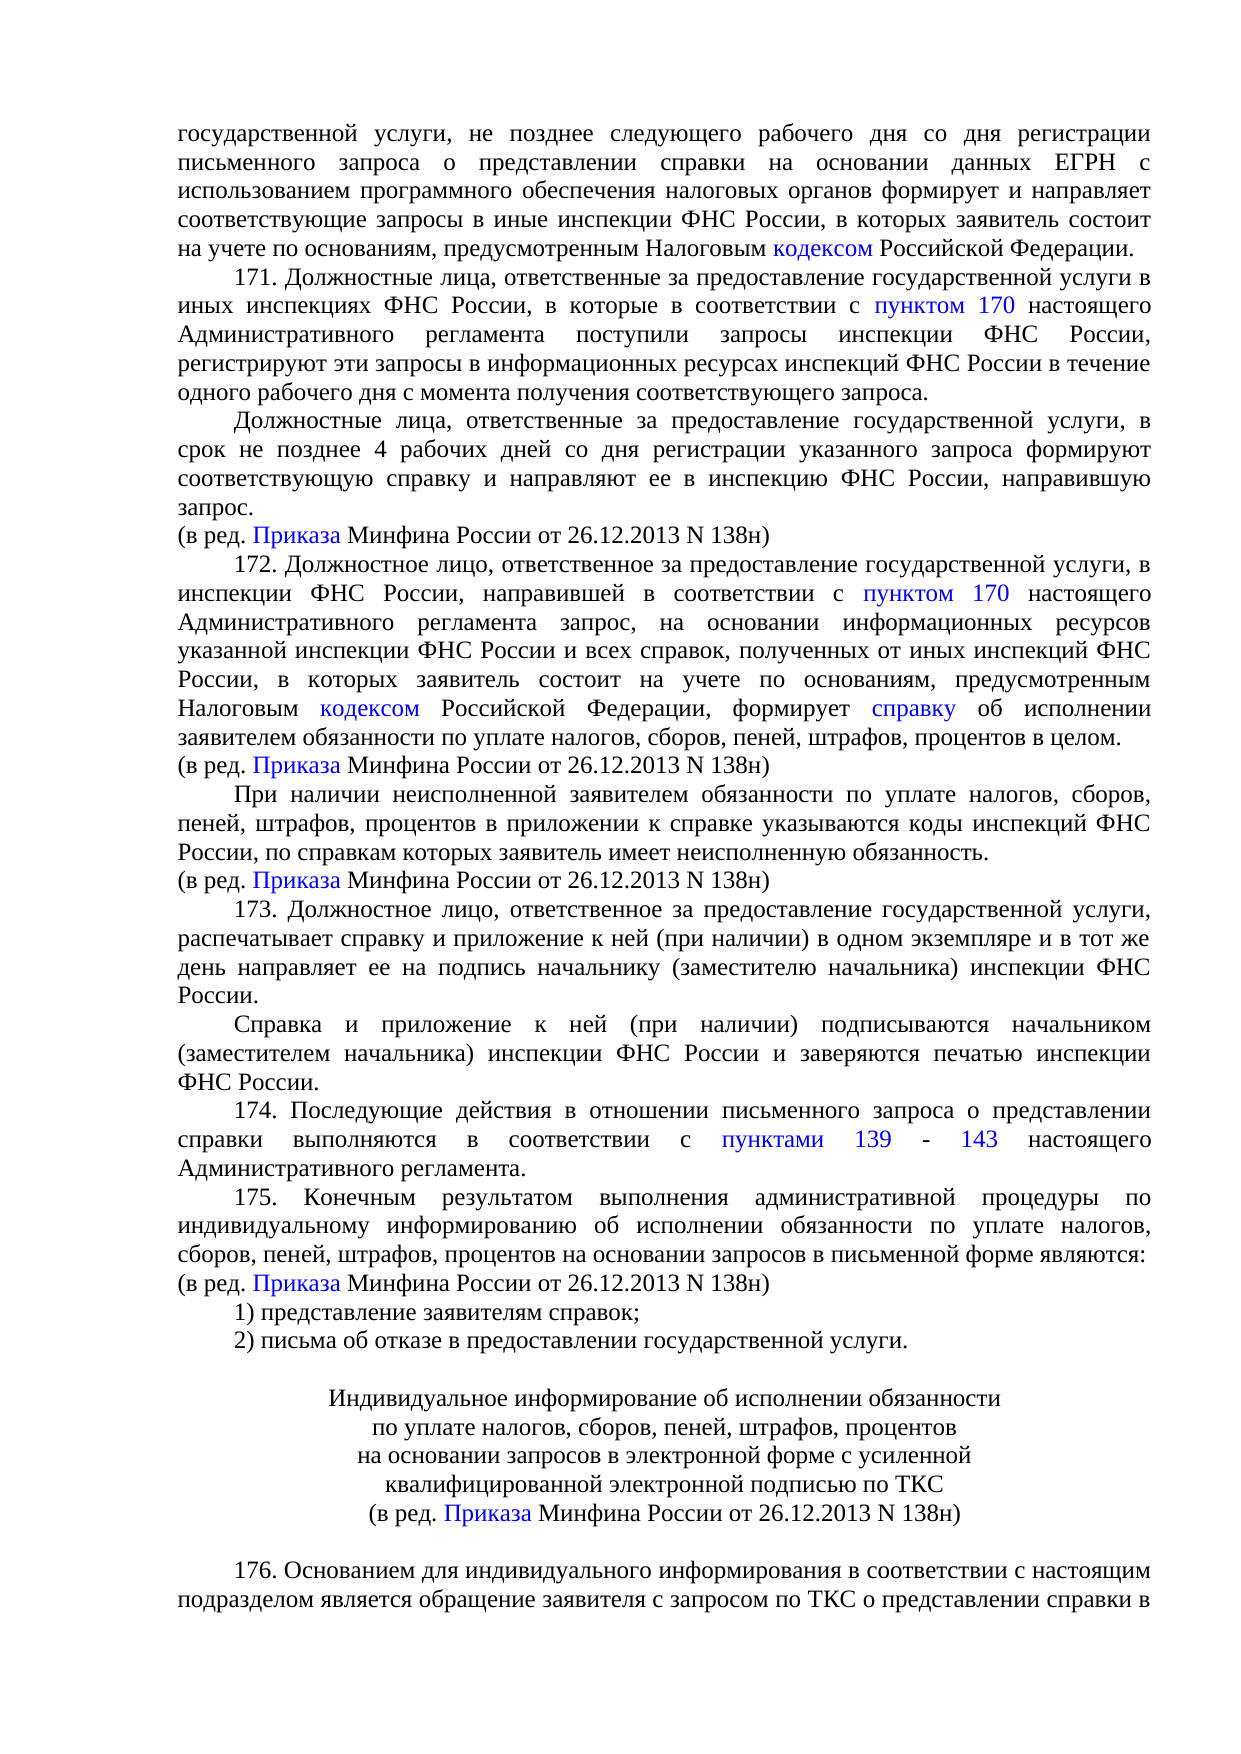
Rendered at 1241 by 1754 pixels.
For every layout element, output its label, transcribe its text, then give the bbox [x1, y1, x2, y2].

text (в ред. Приказа Минфина России от 26.12.2013 N 138н) [177, 1268, 1152, 1297]
text 175. Конечным результатом выполнения административной процедуры по индивидуальному информированию об исполнении обязанности по уплате налогов, сборов, пеней, штрафов, процентов на основании запросов в письменной форме являются: [177, 1182, 1152, 1268]
text 173. Должностное лицо, ответственное за предоставление государственной услуги, распечатывает справку и приложение к ней (при наличии) в одном экземпляре и в тот же день направляет ее на подпись начальнику (заместителю начальника) инспекции ФНС России. [177, 894, 1152, 1009]
text (в ред. Приказа Минфина России от 26.12.2013 N 138н) [177, 751, 1152, 779]
text по уплате налогов, сборов, пеней, штрафов, процентов [177, 1412, 1152, 1441]
text При наличии неисполненной заявителем обязанности по уплате налогов, сборов, пеней, штрафов, процентов в приложении к справке указываются коды инспекций ФНС России, по справкам которых заявитель имеет неисполненную обязанность. [177, 779, 1152, 866]
text Должностные лица, ответственные за предоставление государственной услуги, в срок не позднее 4 рабочих дней со дня регистрации указанного запроса формируют соответствующую справку и направляют ее в инспекцию ФНС России, направившую запрос. [177, 406, 1152, 521]
text квалифицированной электронной подписью по ТКС [177, 1469, 1152, 1498]
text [177, 118, 1152, 262]
text 1) представление заявителям справок; [177, 1297, 1152, 1326]
text 2) письма об отказе в предоставлении государственной услуги. [177, 1326, 1152, 1354]
text 174. Последующие действия в отношении письменного запроса о представлении справки выполняются в соответствии с пунктами 139 - 143 настоящего Административного регламента. [177, 1096, 1152, 1182]
text Индивидуальное информирование об исполнении обязанности [177, 1383, 1152, 1412]
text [177, 1556, 1152, 1613]
text (в ред. Приказа Минфина России от 26.12.2013 N 138н) [177, 1498, 1152, 1527]
text (в ред. Приказа Минфина России от 26.12.2013 N 138н) [177, 521, 1152, 549]
text Справка и приложение к ней (при наличии) подписываются начальником (заместителем начальника) инспекции ФНС России и заверяются печатью инспекции ФНС России. [177, 1009, 1152, 1096]
text 172. Должностное лицо, ответственное за предоставление государственной услуги, в инспекции ФНС России, направившей в соответствии с пунктом 170 настоящего Административного регламента запрос, на основании информационных ресурсов указанной инспекции ФНС России и всех справок, полученных от иных инспекций ФНС России, в которых заявитель состоит на учете по основаниям, предусмотренным Налоговым кодексом Российской Федерации, формирует справку об исполнении заявителем обязанности по уплате налогов, сборов, пеней, штрафов, процентов в целом. [177, 549, 1152, 751]
text 171. Должностные лица, ответственные за предоставление государственной услуги в иных инспекциях ФНС России, в которые в соответствии с пунктом 170 настоящего Административного регламента поступили запросы инспекции ФНС России, регистрируют эти запросы в информационных ресурсах инспекций ФНС России в течение одного рабочего дня с момента получения соответствующего запроса. [177, 262, 1152, 406]
text (в ред. Приказа Минфина России от 26.12.2013 N 138н) [177, 866, 1152, 894]
text на основании запросов в электронной форме с усиленной [177, 1441, 1152, 1469]
